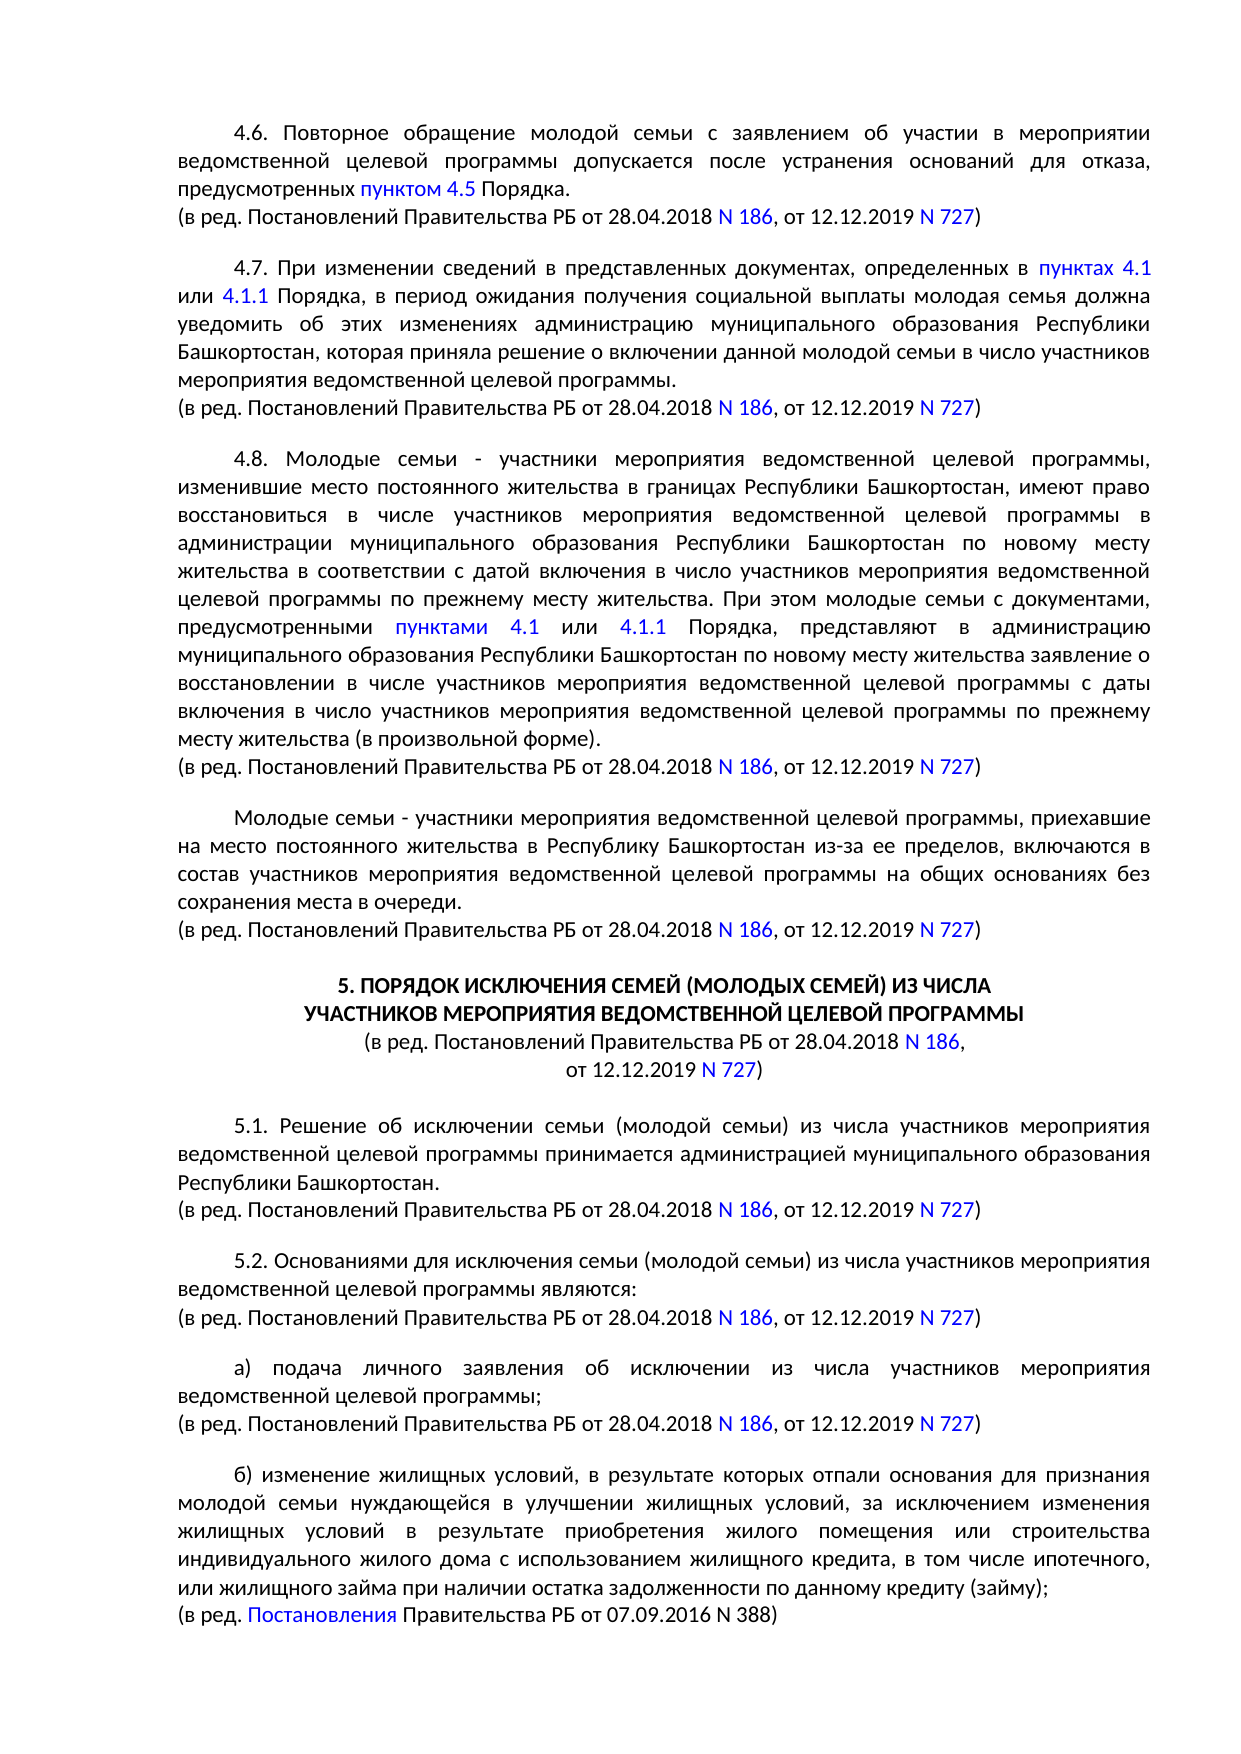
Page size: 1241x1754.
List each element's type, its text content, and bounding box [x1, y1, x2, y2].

text 5.1. Решение об исключении семьи (молодой семьи) из числа участников мероприятия ведомственной целевой программы принимается администрацией муниципального образования Республики Башкортостан. [177, 1112, 1152, 1196]
text (в ред. Постановления Правительства РБ от 07.09.2016 N 388) [177, 1601, 1152, 1629]
text 5.2. Основаниями для исключения семьи (молодой семьи) из числа участников мероприятия ведомственной целевой программы являются: [177, 1247, 1152, 1303]
text (в ред. Постановлений Правительства РБ от 28.04.2018 N 186, от 12.12.2019 N 727) [177, 393, 1152, 421]
title УЧАСТНИКОВ МЕРОПРИЯТИЯ ВЕДОМСТВЕННОЙ ЦЕЛЕВОЙ ПРОГРАММЫ [177, 999, 1152, 1027]
title 5. ПОРЯДОК ИСКЛЮЧЕНИЯ СЕМЕЙ (МОЛОДЫХ СЕМЕЙ) ИЗ ЧИСЛА [177, 971, 1152, 999]
text (в ред. Постановлений Правительства РБ от 28.04.2018 N 186, от 12.12.2019 N 727) [177, 752, 1152, 780]
text (в ред. Постановлений Правительства РБ от 28.04.2018 N 186, [177, 1027, 1152, 1056]
text б) изменение жилищных условий, в результате которых отпали основания для признания молодой семьи нуждающейся в улучшении жилищных условий, за исключением изменения жилищных условий в результате приобретения жилого помещения или строительства индивидуального жилого дома с использованием жилищного кредита, в том числе ипотечного, или жилищного займа при наличии остатка задолженности по данному кредиту (займу); [177, 1461, 1152, 1601]
text 4.7. При изменении сведений в представленных документах, определенных в пунктах 4.1 или 4.1.1 Порядка, в период ожидания получения социальной выплаты молодая семья должна уведомить об этих изменениях администрацию муниципального образования Республики Башкортостан, которая приняла решение о включении данной молодой семьи в число участников мероприятия ведомственной целевой программы. [177, 253, 1152, 393]
text (в ред. Постановлений Правительства РБ от 28.04.2018 N 186, от 12.12.2019 N 727) [177, 1303, 1152, 1331]
text (в ред. Постановлений Правительства РБ от 28.04.2018 N 186, от 12.12.2019 N 727) [177, 915, 1152, 943]
text Молодые семьи - участники мероприятия ведомственной целевой программы, приехавшие на место постоянного жительства в Республику Башкортостан из-за ее пределов, включаются в состав участников мероприятия ведомственной целевой программы на общих основаниях без сохранения места в очереди. [177, 803, 1152, 915]
text (в ред. Постановлений Правительства РБ от 28.04.2018 N 186, от 12.12.2019 N 727) [177, 1196, 1152, 1224]
text 4.6. Повторное обращение молодой семьи с заявлением об участии в мероприятии ведомственной целевой программы допускается после устранения оснований для отказа, предусмотренных пунктом 4.5 Порядка. [177, 118, 1152, 202]
text а) подача личного заявления об исключении из числа участников мероприятия ведомственной целевой программы; [177, 1353, 1152, 1409]
text (в ред. Постановлений Правительства РБ от 28.04.2018 N 186, от 12.12.2019 N 727) [177, 202, 1152, 230]
text от 12.12.2019 N 727) [177, 1056, 1152, 1083]
text (в ред. Постановлений Правительства РБ от 28.04.2018 N 186, от 12.12.2019 N 727) [177, 1409, 1152, 1438]
text 4.8. Молодые семьи - участники мероприятия ведомственной целевой программы, изменившие место постоянного жительства в границах Республики Башкортостан, имеют право восстановиться в числе участников мероприятия ведомственной целевой программы в администрации муниципального образования Республики Башкортостан по новому месту жительства в соответствии с датой включения в число участников мероприятия ведомственной целевой программы по прежнему месту жительства. При этом молодые семьи с документами, предусмотренными пунктами 4.1 или 4.1.1 Порядка, представляют в администрацию муниципального образования Республики Башкортостан по новому месту жительства заявление о восстановлении в числе участников мероприятия ведомственной целевой программы с даты включения в число участников мероприятия ведомственной целевой программы по прежнему месту жительства (в произвольной форме). [177, 444, 1152, 752]
